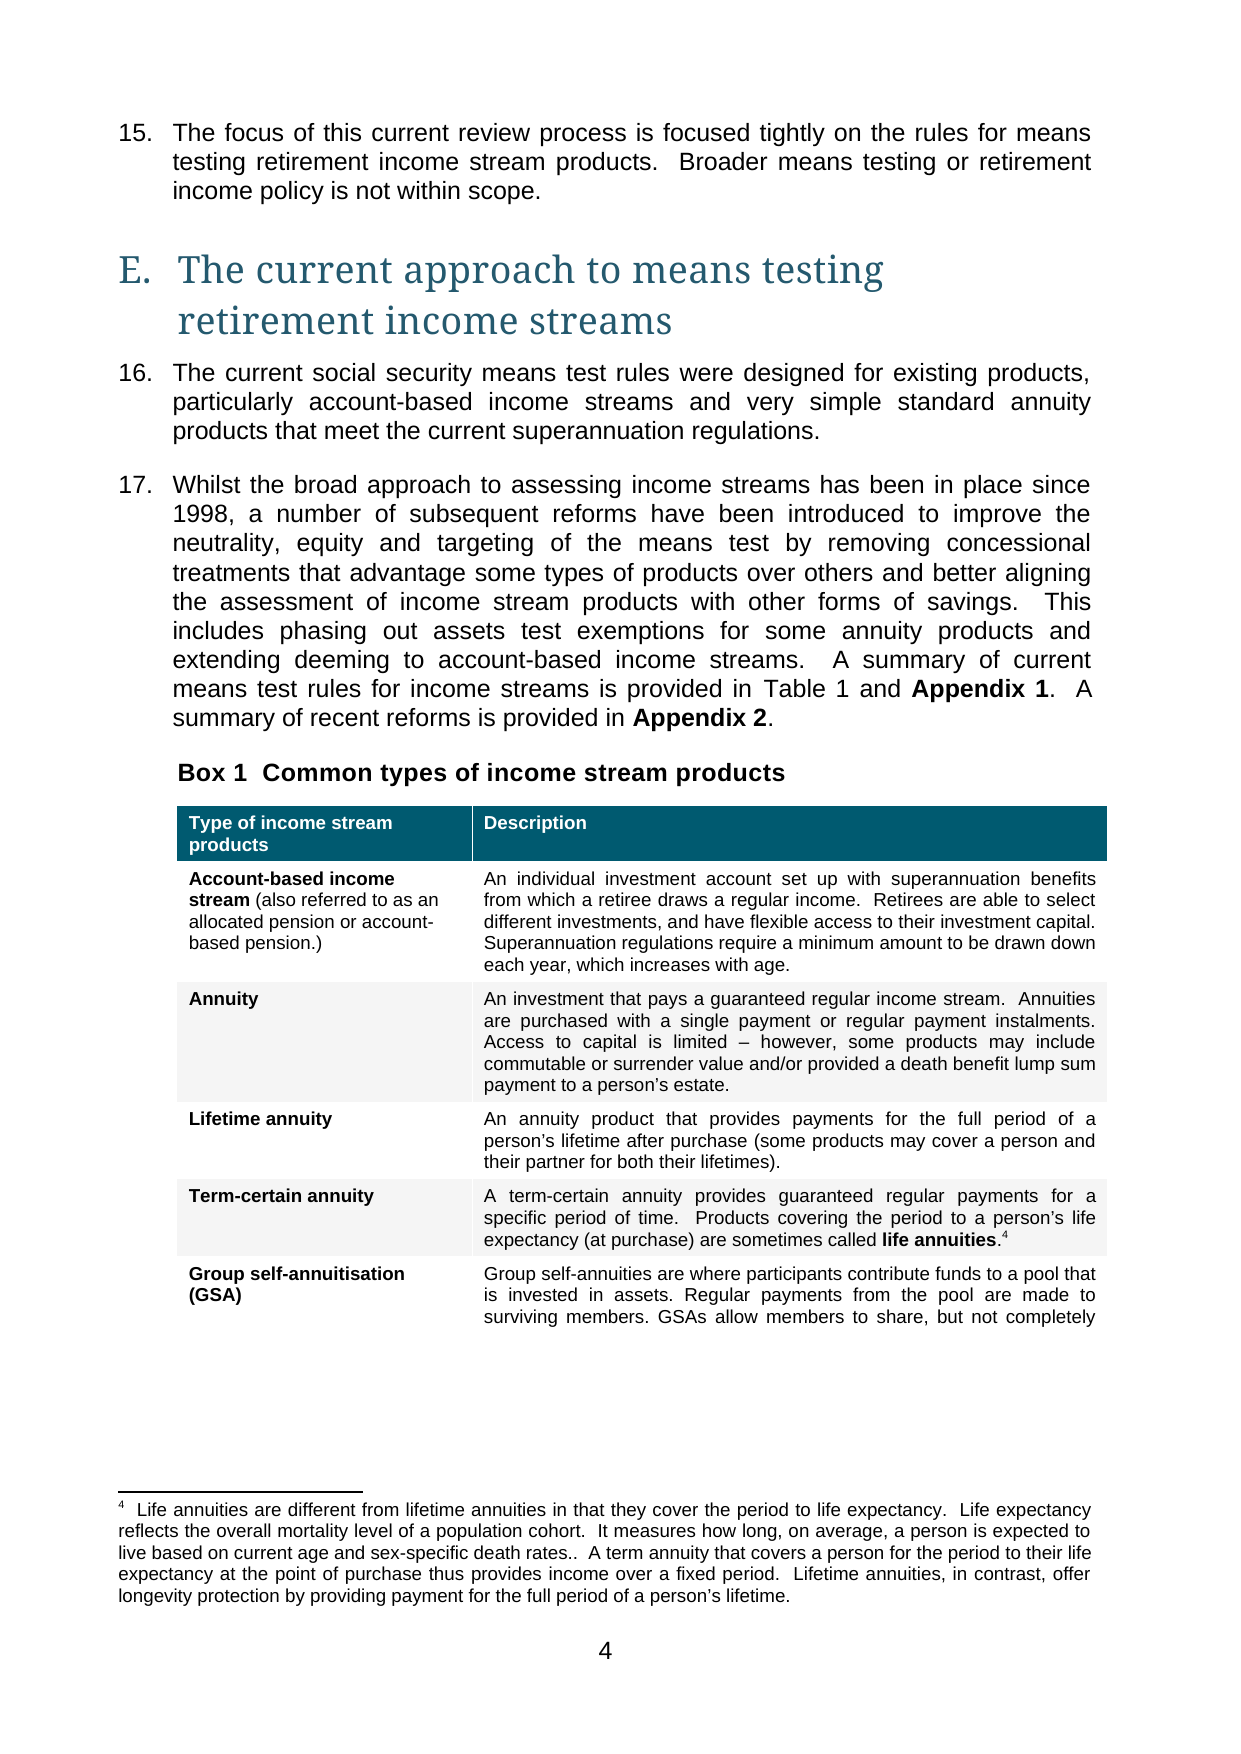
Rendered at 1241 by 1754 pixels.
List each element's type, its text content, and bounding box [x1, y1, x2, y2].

subtitle The current approach to means testing retirement income streams [118, 243, 1092, 345]
table_cell An individual investment account set up with superannuation benefits from which a retiree draws a regular income. Retirees are able to select different investments, and have flexible access to their investment capital. Superannuation regulations require a minimum amount to be drawn down each year, which increases with age. [473, 861, 1107, 982]
table_cell Term-certain annuity [177, 1179, 472, 1256]
table_cell Account-based income stream (also referred to as an allocated pension or account-based pension.) [177, 861, 472, 982]
table_header Type of income stream products [177, 806, 472, 861]
list Whilst the broad approach to assessing income streams has been in place since 1998, a number of subsequent reforms have been introduced to improve the neutrality, equity and targeting of the means test by removing concessional treatments that advantage some types of products over others and better aligning the assessment of income stream products with other forms of savings. This includes phasing out assets test exemptions for some annuity products and extending deeming to account-based income streams. A summary of current means test rules for income streams is provided in Table 1 and Appendix 1. A summary of recent reforms is provided in Appendix 2. [118, 470, 1092, 733]
table_cell Group self-annuitisation (GSA) [177, 1256, 472, 1327]
table_cell An annuity product that provides payments for the full period of a person’s lifetime after purchase (some products may cover a person and their partner for both their lifetimes). [473, 1102, 1107, 1179]
table_cell Lifetime annuity [177, 1102, 472, 1179]
table_cell A term-certain annuity provides guaranteed regular payments for a specific period of time. Products covering the period to a person’s life expectancy (at purchase) are sometimes called life annuities. [473, 1179, 1107, 1256]
list The focus of this current review process is focused tightly on the rules for means testing retirement income stream products. Broader means testing or retirement income policy is not within scope. [118, 118, 1092, 206]
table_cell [473, 1256, 1107, 1327]
list The current social security means test rules were designed for existing products, particularly account-based income streams and very simple standard annuity products that meet the current superannuation regulations. [118, 358, 1092, 445]
table_header Description [473, 806, 1107, 861]
table_cell Annuity [177, 982, 472, 1102]
table_cell An investment that pays a guaranteed regular income stream. Annuities are purchased with a single payment or regular payment instalments. Access to capital is limited – however, some products may include commutable or surrender value and/or provided a death benefit lump sum payment to a person’s estate. [473, 982, 1107, 1102]
text Box 1 Common types of income stream products [177, 758, 1092, 787]
